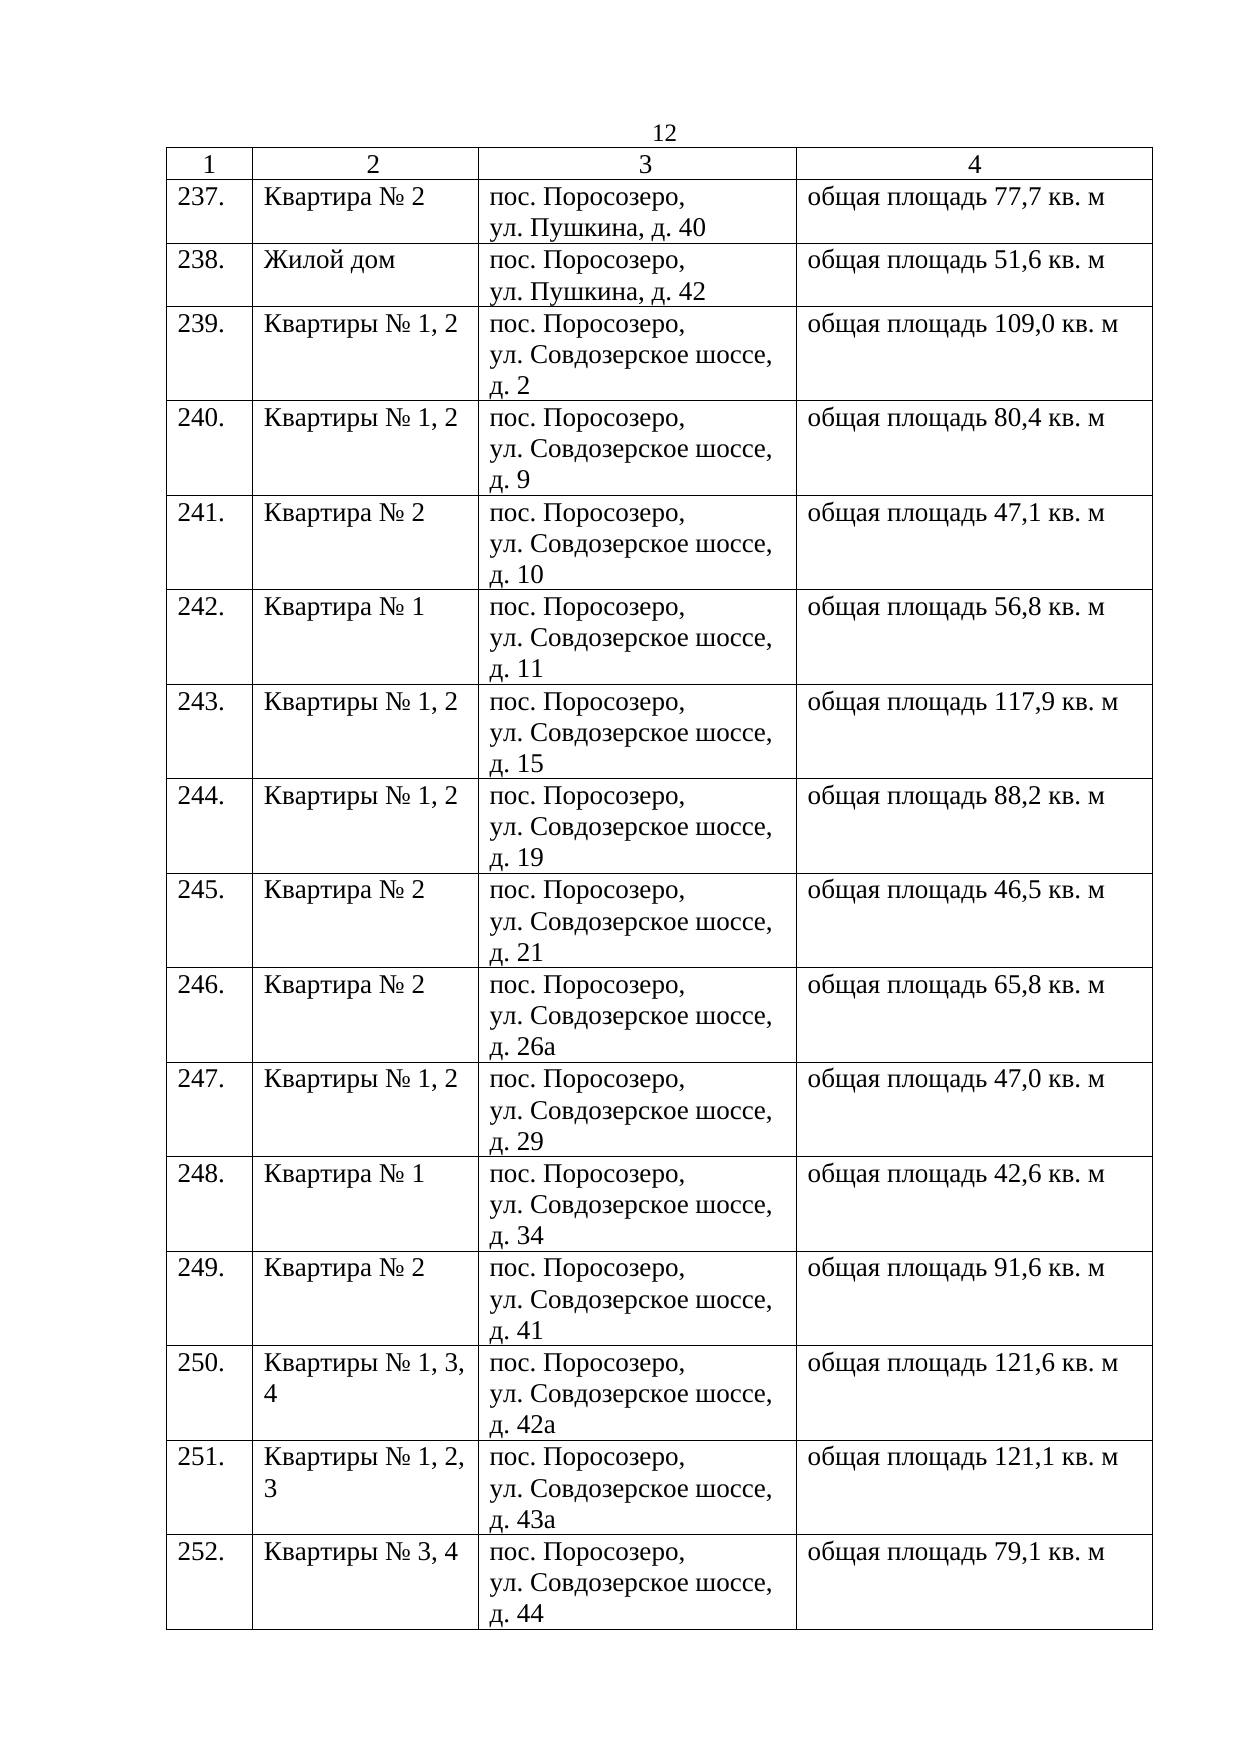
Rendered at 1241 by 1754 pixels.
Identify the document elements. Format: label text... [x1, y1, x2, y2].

table_cell пос. Поросозеро, ул. Совдозерское шоссе, д. 11 [479, 590, 796, 684]
table_cell общая площадь 46,5 кв. м [797, 874, 1152, 967]
table_cell 238. [167, 244, 252, 306]
table_cell общая площадь 47,0 кв. м [797, 1063, 1152, 1156]
table_cell 245. [167, 874, 252, 967]
table_cell 247. [167, 1063, 252, 1156]
table_cell пос. Поросозеро, ул. Совдозерское шоссе, д. 34 [479, 1157, 796, 1251]
table_cell Квартира № 2 [253, 968, 478, 1062]
table_cell 251. [167, 1441, 252, 1534]
table_cell общая площадь 51,6 кв. м [797, 244, 1152, 306]
text 12 [177, 118, 1152, 147]
table_cell общая площадь 79,1 кв. м [797, 1535, 1152, 1628]
table_cell общая площадь 117,9 кв. м [797, 685, 1152, 778]
table_cell 252. [167, 1535, 252, 1628]
table_cell пос. Поросозеро, ул. Совдозерское шоссе, д. 44 [479, 1535, 796, 1628]
table_header 2 [253, 148, 478, 179]
table_cell Квартиры № 1, 2, 3 [253, 1441, 478, 1534]
table_cell Квартиры № 3, 4 [253, 1535, 478, 1628]
table_cell 241. [167, 496, 252, 589]
table_cell 243. [167, 685, 252, 778]
table_cell пос. Поросозеро, ул. Совдозерское шоссе, д. 29 [479, 1063, 796, 1156]
table_cell общая площадь 42,6 кв. м [797, 1157, 1152, 1251]
table_cell Квартиры № 1, 2 [253, 779, 478, 873]
table_cell Квартира № 1 [253, 1157, 478, 1251]
table_cell общая площадь 121,1 кв. м [797, 1441, 1152, 1534]
table_cell общая площадь 109,0 кв. м [797, 307, 1152, 400]
table_cell пос. Поросозеро, ул. Совдозерское шоссе, д. 41 [479, 1252, 796, 1345]
table_cell общая площадь 88,2 кв. м [797, 779, 1152, 873]
table_cell 240. [167, 401, 252, 495]
table_header 1 [167, 148, 252, 179]
table_cell общая площадь 80,4 кв. м [797, 401, 1152, 495]
table_cell Квартиры № 1, 2 [253, 307, 478, 400]
table_cell пос. Поросозеро, ул. Пушкина, д. 40 [479, 180, 796, 242]
table_cell пос. Поросозеро, ул. Совдозерское шоссе, д. 21 [479, 874, 796, 967]
table_cell общая площадь 65,8 кв. м [797, 968, 1152, 1062]
table_cell общая площадь 56,8 кв. м [797, 590, 1152, 684]
table_cell Квартира № 1 [253, 590, 478, 684]
table_cell общая площадь 47,1 кв. м [797, 496, 1152, 589]
table_cell 239. [167, 307, 252, 400]
table_cell Квартира № 2 [253, 874, 478, 967]
table_cell 248. [167, 1157, 252, 1251]
table_cell пос. Поросозеро, ул. Совдозерское шоссе, д. 42а [479, 1346, 796, 1439]
table_header 3 [479, 148, 796, 179]
table_cell пос. Поросозеро, ул. Совдозерское шоссе, д. 2 [479, 307, 796, 400]
table_cell Квартиры № 1, 3, 4 [253, 1346, 478, 1439]
table_cell пос. Поросозеро, ул. Совдозерское шоссе, д. 10 [479, 496, 796, 589]
table_cell Квартира № 2 [253, 1252, 478, 1345]
table_cell 242. [167, 590, 252, 684]
table_cell Жилой дом [253, 244, 478, 306]
table_cell пос. Поросозеро, ул. Совдозерское шоссе, д. 9 [479, 401, 796, 495]
table_cell пос. Поросозеро, ул. Совдозерское шоссе, д. 43а [479, 1441, 796, 1534]
table_cell общая площадь 77,7 кв. м [797, 180, 1152, 242]
table_cell общая площадь 121,6 кв. м [797, 1346, 1152, 1439]
table_cell Квартиры № 1, 2 [253, 1063, 478, 1156]
table_cell Квартира № 2 [253, 496, 478, 589]
table_cell пос. Поросозеро, ул. Совдозерское шоссе, д. 26а [479, 968, 796, 1062]
table_cell 246. [167, 968, 252, 1062]
table_cell 249. [167, 1252, 252, 1345]
table_cell Квартиры № 1, 2 [253, 685, 478, 778]
table_cell 237. [167, 180, 252, 242]
table_cell Квартира № 2 [253, 180, 478, 242]
table_cell 250. [167, 1346, 252, 1439]
table_cell пос. Поросозеро, ул. Совдозерское шоссе, д. 15 [479, 685, 796, 778]
table_cell Квартиры № 1, 2 [253, 401, 478, 495]
table_cell пос. Поросозеро, ул. Пушкина, д. 42 [479, 244, 796, 306]
table_cell 244. [167, 779, 252, 873]
table_header 4 [797, 148, 1152, 179]
table_cell общая площадь 91,6 кв. м [797, 1252, 1152, 1345]
table_cell пос. Поросозеро, ул. Совдозерское шоссе, д. 19 [479, 779, 796, 873]
